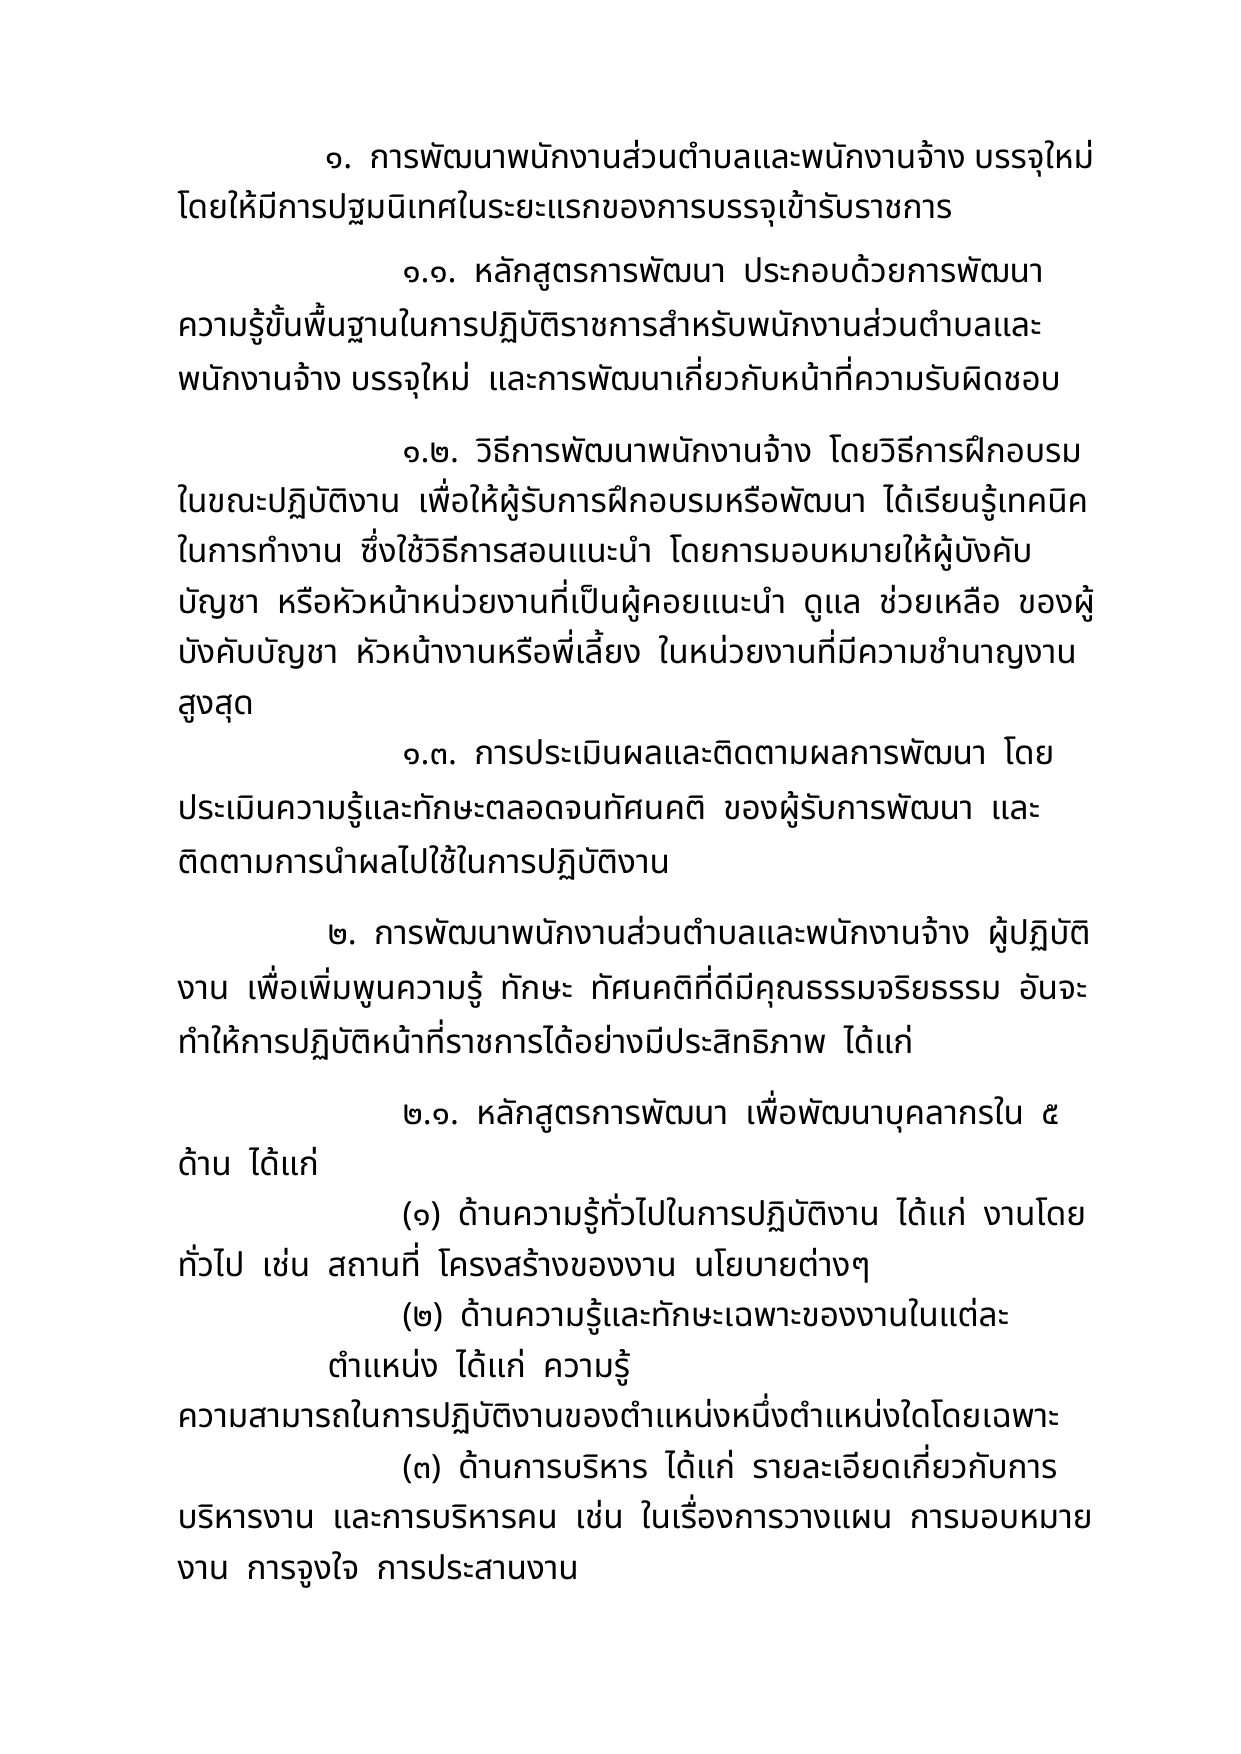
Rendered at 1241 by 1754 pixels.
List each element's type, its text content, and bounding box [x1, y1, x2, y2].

text ๑.๑. หลักสูตรการพัฒนา ประกอบด้วยการพัฒนาความรู้ขั้นพื้นฐานในการปฏิบัติราชการสำหรับพนักงานส่วนตำบลและพนักงานจ้าง บรรจุใหม่ และการพัฒนาเกี่ยวกับหน้าที่ความรับผิดชอบ [177, 246, 1107, 406]
text (๒) ด้านความรู้และทักษะเฉพาะของงานในแต่ละตำแหน่ง ได้แก่ ความรู้ [327, 1291, 1107, 1392]
text ๑. การพัฒนาพนักงานส่วนตำบลและพนักงานจ้าง บรรจุใหม่ โดยให้มีการปฐมนิเทศในระยะแรกของการบรรจุเข้ารับราชการ [177, 133, 1107, 234]
text ๑.๒. วิธีการพัฒนาพนักงานจ้าง โดยวิธีการฝึกอบรมในขณะปฏิบัติงาน เพื่อให้ผู้รับการฝึกอบรมหรือพัฒนา ได้เรียนรู้เทคนิคในการทำงาน ซึ่งใช้วิธีการสอนแนะนำ โดยการมอบหมายให้ผู้บังคับบัญชา หรือหัวหน้าหน่วยงานที่เป็นผู้คอยแนะนำ ดูแล ช่วยเหลือ ของผู้บังคับบัญชา หัวหน้างานหรือพี่เลี้ยง ในหน่วยงานที่มีความชำนาญงานสูงสุด [177, 426, 1107, 729]
text ความสามารถในการปฏิบัติงานของตำแหน่งหนึ่งตำแหน่งใดโดยเฉพาะ [177, 1392, 1107, 1443]
text (๑) ด้านความรู้ทั่วไปในการปฏิบัติงาน ได้แก่ งานโดยทั่วไป เช่น สถานที่ โครงสร้างของงาน นโยบายต่างๆ [177, 1190, 1107, 1291]
text ๒. การพัฒนาพนักงานส่วนตำบลและพนักงานจ้าง ผู้ปฏิบัติงาน เพื่อเพิ่มพูนความรู้ ทักษะ ทัศนคติที่ดีมีคุณธรรมจริยธรรม อันจะทำให้การปฏิบัติหน้าที่ราชการได้อย่างมีประสิทธิภาพ ได้แก่ [177, 909, 1107, 1068]
text ๑.๓. การประเมินผลและติดตามผลการพัฒนา โดยประเมินความรู้และทักษะตลอดจนทัศนคติ ของผู้รับการพัฒนา และติดตามการนำผลไปใช้ในการปฏิบัติงาน [177, 729, 1107, 888]
text ๒.๑. หลักสูตรการพัฒนา เพื่อพัฒนาบุคลากรใน ๕ ด้าน ได้แก่ [177, 1089, 1107, 1190]
text (๓) ด้านการบริหาร ได้แก่ รายละเอียดเกี่ยวกับการบริหารงาน และการบริหารคน เช่น ในเรื่องการวางแผน การมอบหมายงาน การจูงใจ การประสานงาน [177, 1443, 1107, 1594]
